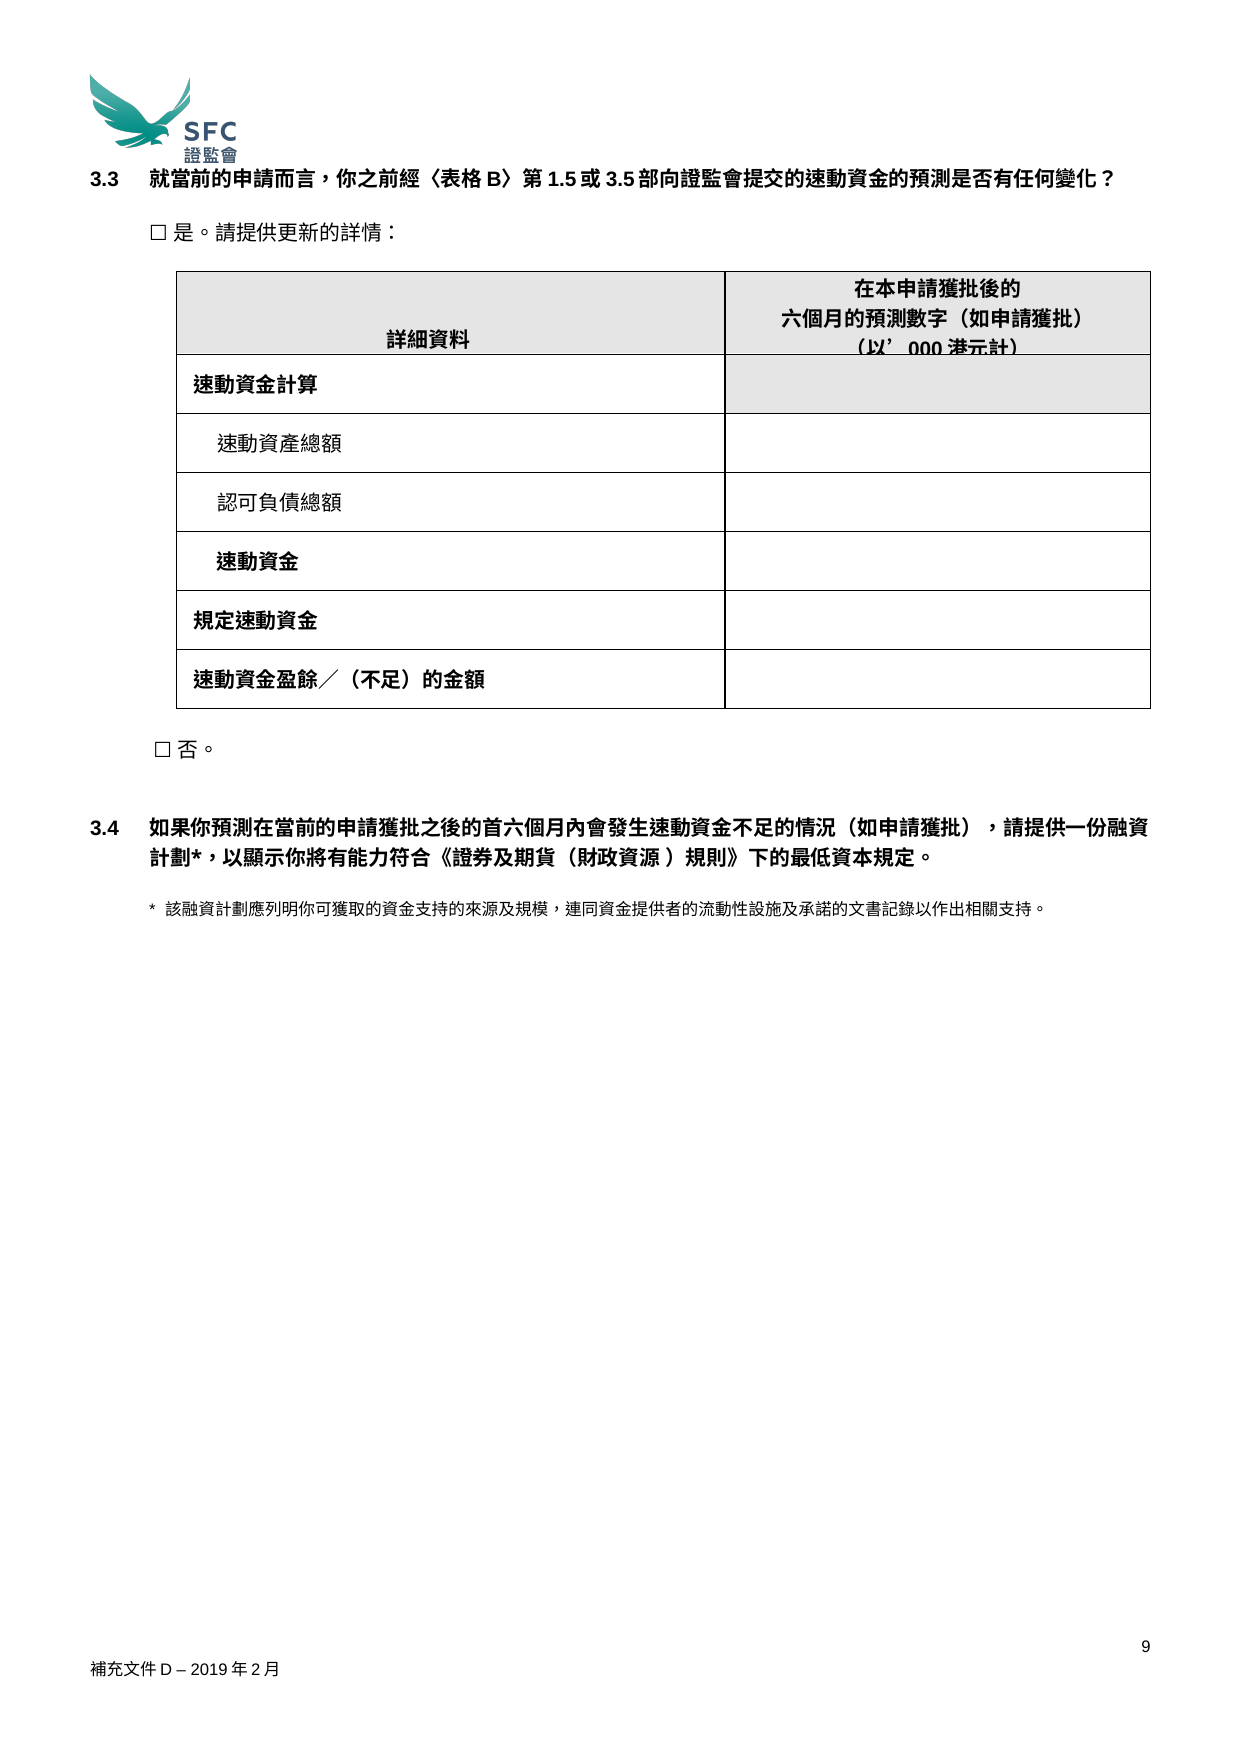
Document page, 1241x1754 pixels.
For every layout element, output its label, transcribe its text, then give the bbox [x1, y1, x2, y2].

table_cell [726, 532, 1150, 590]
table_cell [726, 591, 1150, 649]
table_header 詳細資料 [177, 272, 724, 353]
table_header 在本申請獲批後的 六個月的預測數字（如申請獲批） （以’000港元計） [726, 272, 1150, 353]
text 是。請提供更新的詳情： [149, 217, 1150, 247]
text 否。 [149, 733, 1150, 763]
table_cell 認可負債總額 [177, 473, 724, 531]
text 3.3 就當前的申請而言，你之前經〈表格B〉第1.5或3.5部向證監會提交的速動資金的預測是否有任何變化？ [90, 162, 1150, 193]
table_cell 速動資金盈餘／（不足）的金額 [177, 650, 724, 708]
table_cell [726, 414, 1150, 472]
text * 該融資計劃應列明你可獲取的資金支持的來源及規模，連同資金提供者的流動性設施及承諾的文書記錄以作出相關支持。 [149, 896, 1150, 920]
picture [89, 73, 237, 163]
table_cell [726, 473, 1150, 531]
table_cell 規定速動資金 [177, 591, 724, 649]
text 3.4 如果你預測在當前的申請獲批之後的首六個月內會發生速動資金不足的情況（如申請獲批），請提供一份融資計劃*，以顯示你將有能力符合《證券及期貨（財政資源 ）規則》下的最低資本規定。 [90, 811, 1150, 872]
table_cell 速動資產總額 [177, 414, 724, 472]
table_cell 速動資金計算 [177, 355, 724, 413]
table_cell 速動資金 [177, 532, 724, 590]
table_cell [726, 355, 1150, 413]
table_cell [726, 650, 1150, 708]
